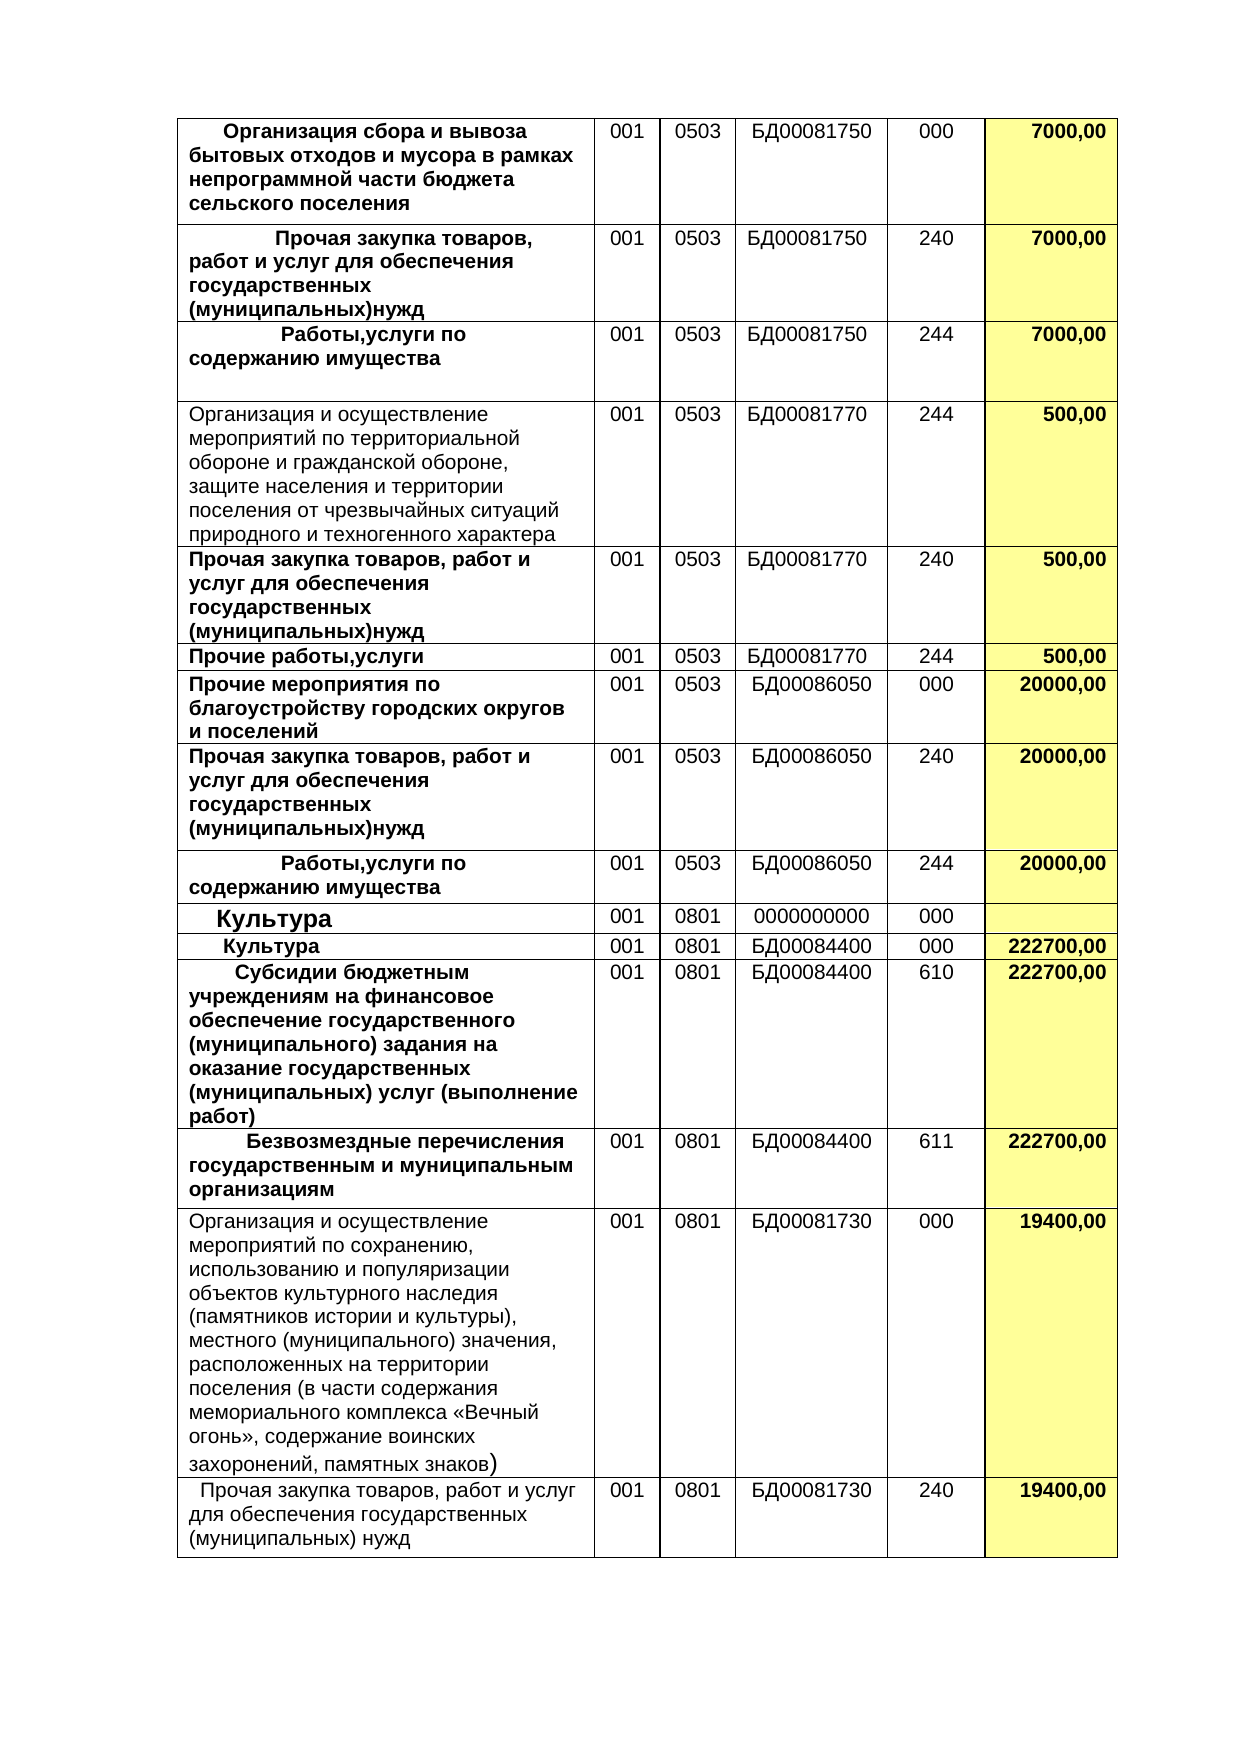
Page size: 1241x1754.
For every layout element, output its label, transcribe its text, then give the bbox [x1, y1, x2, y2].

table_cell 001 [595, 225, 659, 321]
table_cell 500,00 [986, 402, 1117, 546]
table_cell 244 [888, 851, 984, 903]
table_cell 001 [595, 402, 659, 546]
table_cell 0801 [661, 1478, 735, 1557]
table_cell 244 [888, 322, 984, 401]
table_cell 222700,00 [986, 1129, 1117, 1207]
table_cell 000 [888, 671, 984, 743]
table_cell БД00081770 [736, 547, 887, 643]
table_cell 001 [595, 1129, 659, 1207]
table_cell БД00084400 [736, 960, 887, 1128]
table_cell БД00081750 [736, 225, 887, 321]
table_cell БД00081770 [736, 644, 887, 670]
table_cell 610 [888, 960, 984, 1128]
table_cell 240 [888, 744, 984, 849]
table_cell Субсидии бюджетным учреждениям на финансовое обеспечение государственного (муниципального) задания на оказание государственных (муниципальных) услуг (выполнение работ) [178, 960, 594, 1128]
table_cell Организация сбора и вывоза бытовых отходов и мусора в рамках непрограммной части бюджета cельского поселения [178, 119, 594, 224]
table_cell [178, 225, 594, 321]
table_cell Прочая закупка товаров, работ и услуг для обеспечения государственных (муниципальных)нужд [178, 547, 594, 643]
table_cell Работы,услуги по содержанию имущества [178, 322, 594, 401]
table_cell Работы,услуги по содержанию имущества [178, 851, 594, 903]
table_cell 0503 [661, 402, 735, 546]
table_cell 001 [595, 547, 659, 643]
table_cell Прочая закупка товаров, работ и услуг для обеспечения государственных (муниципальных) нужд [178, 1478, 594, 1557]
table_cell 001 [595, 119, 659, 224]
table_cell 0503 [661, 547, 735, 643]
table_cell БД00081730 [736, 1209, 887, 1477]
table_cell 000 [888, 904, 984, 932]
table_cell 0503 [661, 671, 735, 743]
table_cell Безвозмездные перечисления государственным и муниципальным организациям [178, 1129, 594, 1207]
table_cell БД00081750 [736, 119, 887, 224]
table_cell 7000,00 [986, 322, 1117, 401]
table_cell 222700,00 [986, 934, 1117, 959]
table_cell 001 [595, 1478, 659, 1557]
table_cell 0503 [661, 851, 735, 903]
table_cell 7000,00 [986, 119, 1117, 224]
table_cell 001 [595, 1209, 659, 1477]
table_cell 001 [595, 322, 659, 401]
table_cell Культура [178, 934, 594, 959]
table_cell 222700,00 [986, 960, 1117, 1128]
table_cell Прочая закупка товаров, работ и услуг для обеспечения государственных (муниципальных)нужд [178, 744, 594, 849]
table_cell 0801 [661, 934, 735, 959]
table_cell БД00081770 [736, 402, 887, 546]
table_cell 000 [888, 119, 984, 224]
table_cell 0503 [661, 119, 735, 224]
table_cell 0801 [661, 904, 735, 932]
table_cell 0503 [661, 644, 735, 670]
table_cell 001 [595, 904, 659, 932]
table_cell 240 [888, 547, 984, 643]
table_cell БД00086050 [736, 744, 887, 849]
table_cell 0503 [661, 225, 735, 321]
table_cell 611 [888, 1129, 984, 1207]
table_cell 240 [888, 225, 984, 321]
table_cell 240 [888, 1478, 984, 1557]
table_cell Культура [178, 904, 594, 932]
table_cell 001 [595, 934, 659, 959]
table_cell 0503 [661, 744, 735, 849]
table_cell БД00081750 [736, 322, 887, 401]
table_cell БД00081730 [736, 1478, 887, 1557]
table_cell Организация и осуществление мероприятий по сохранению, использованию и популяризации объектов культурного наследия (памятников истории и культуры), местного (муниципального) значения, расположенных на территории поселения (в части содержания мемориального комплекса «Вечный огонь», содержание воинских захоронений, памятных знаков) [178, 1209, 594, 1477]
table_cell 001 [595, 644, 659, 670]
table_cell 19400,00 [986, 1478, 1117, 1557]
table_cell 0000000000 [736, 904, 887, 932]
table_cell 19400,00 [986, 1209, 1117, 1477]
table_cell Прочие мероприятия по благоустройству городских округов и поселений [178, 671, 594, 743]
table_cell 001 [595, 671, 659, 743]
table_cell 000 [888, 934, 984, 959]
table_cell 0801 [661, 960, 735, 1128]
table_cell 20000,00 [986, 671, 1117, 743]
table_cell 500,00 [986, 547, 1117, 643]
table_cell БД00086050 [736, 851, 887, 903]
table_cell 20000,00 [986, 744, 1117, 849]
table_cell 244 [888, 644, 984, 670]
table_cell 500,00 [986, 644, 1117, 670]
table_cell Организация и осуществление мероприятий по территориальной обороне и гражданской обороне, защите населения и территории поселения от чрезвычайных ситуаций природного и техногенного характера [178, 402, 594, 546]
table_cell 001 [595, 960, 659, 1128]
table_cell БД00084400 [736, 1129, 887, 1207]
table_cell 0801 [661, 1209, 735, 1477]
table_cell 0801 [661, 1129, 735, 1207]
table_cell 20000,00 [986, 851, 1117, 903]
table_cell 001 [595, 851, 659, 903]
table_cell 244 [888, 402, 984, 546]
table_cell БД00084400 [736, 934, 887, 959]
table_cell 0503 [661, 322, 735, 401]
table_cell БД00086050 [736, 671, 887, 743]
table_cell Прочие работы,услуги [178, 644, 594, 670]
table_cell [986, 904, 1117, 932]
table_cell 001 [595, 744, 659, 849]
table_cell 000 [888, 1209, 984, 1477]
